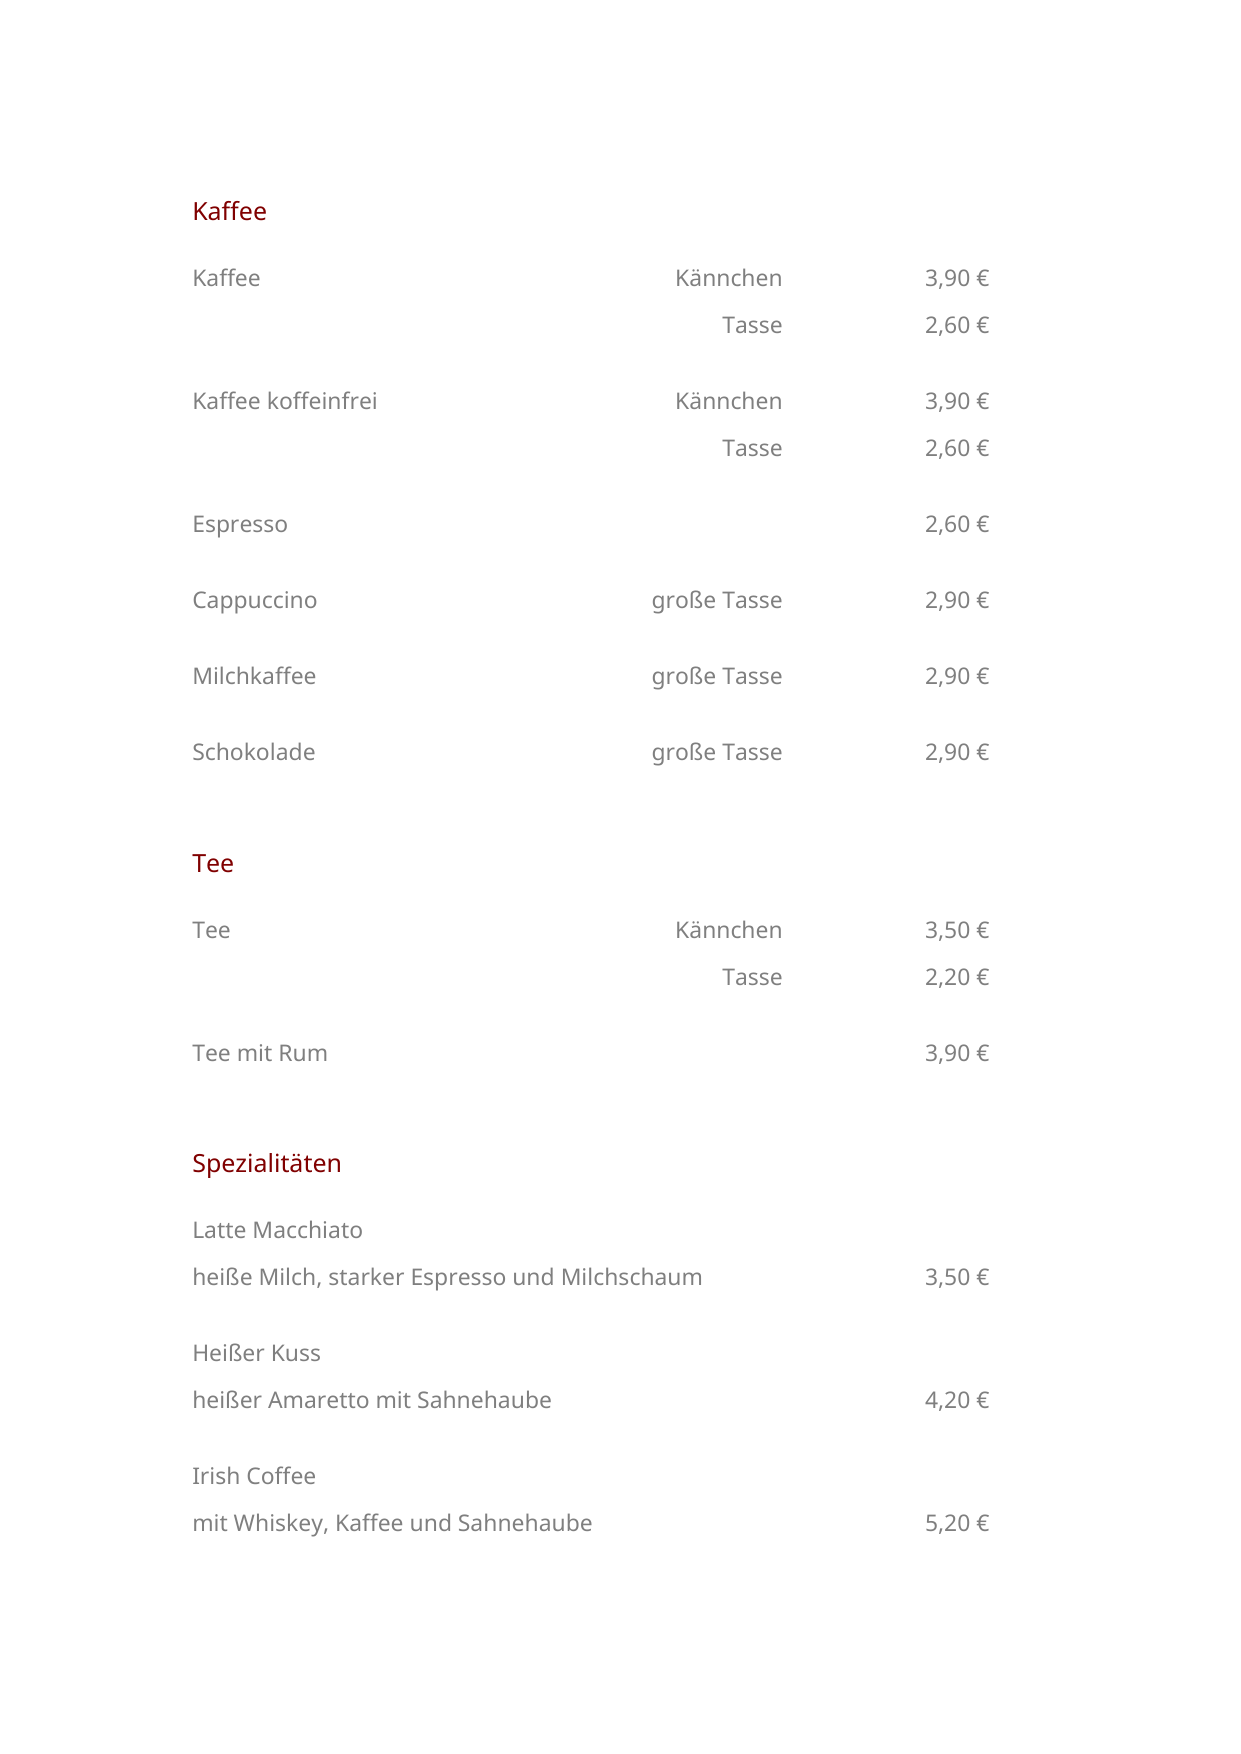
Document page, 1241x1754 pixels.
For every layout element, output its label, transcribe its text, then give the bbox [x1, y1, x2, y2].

text Schokolade große Tasse 2,90 € [192, 736, 1181, 767]
text Kaffee [192, 193, 1181, 228]
text Tee mit Rum 3,90 € [192, 1036, 1181, 1068]
text Tee Kännchen 3,50 € Tasse 2,20 € [192, 913, 1181, 992]
text Irish Coffee mit Whiskey, Kaffee und Sahnehaube 5,20 € [192, 1460, 1181, 1538]
text Heißer Kuss heißer Amaretto mit Sahnehaube 4,20 € [192, 1337, 1181, 1415]
text Latte Macchiato heiße Milch, starker Espresso und Milchschaum 3,50 € [192, 1214, 1181, 1292]
text Milchkaffee große Tasse 2,90 € [192, 660, 1181, 691]
text Kaffee koffeinfrei Kännchen 3,90 € Tasse 2,60 € [192, 385, 1181, 463]
text Tee [192, 845, 1181, 879]
text Kaffee Kännchen 3,90 € Tasse 2,60 € [192, 262, 1181, 340]
text Cappuccino große Tasse 2,90 € [192, 584, 1181, 615]
text Spezialitäten [192, 1146, 1181, 1180]
text Espresso 2,60 € [192, 508, 1181, 539]
